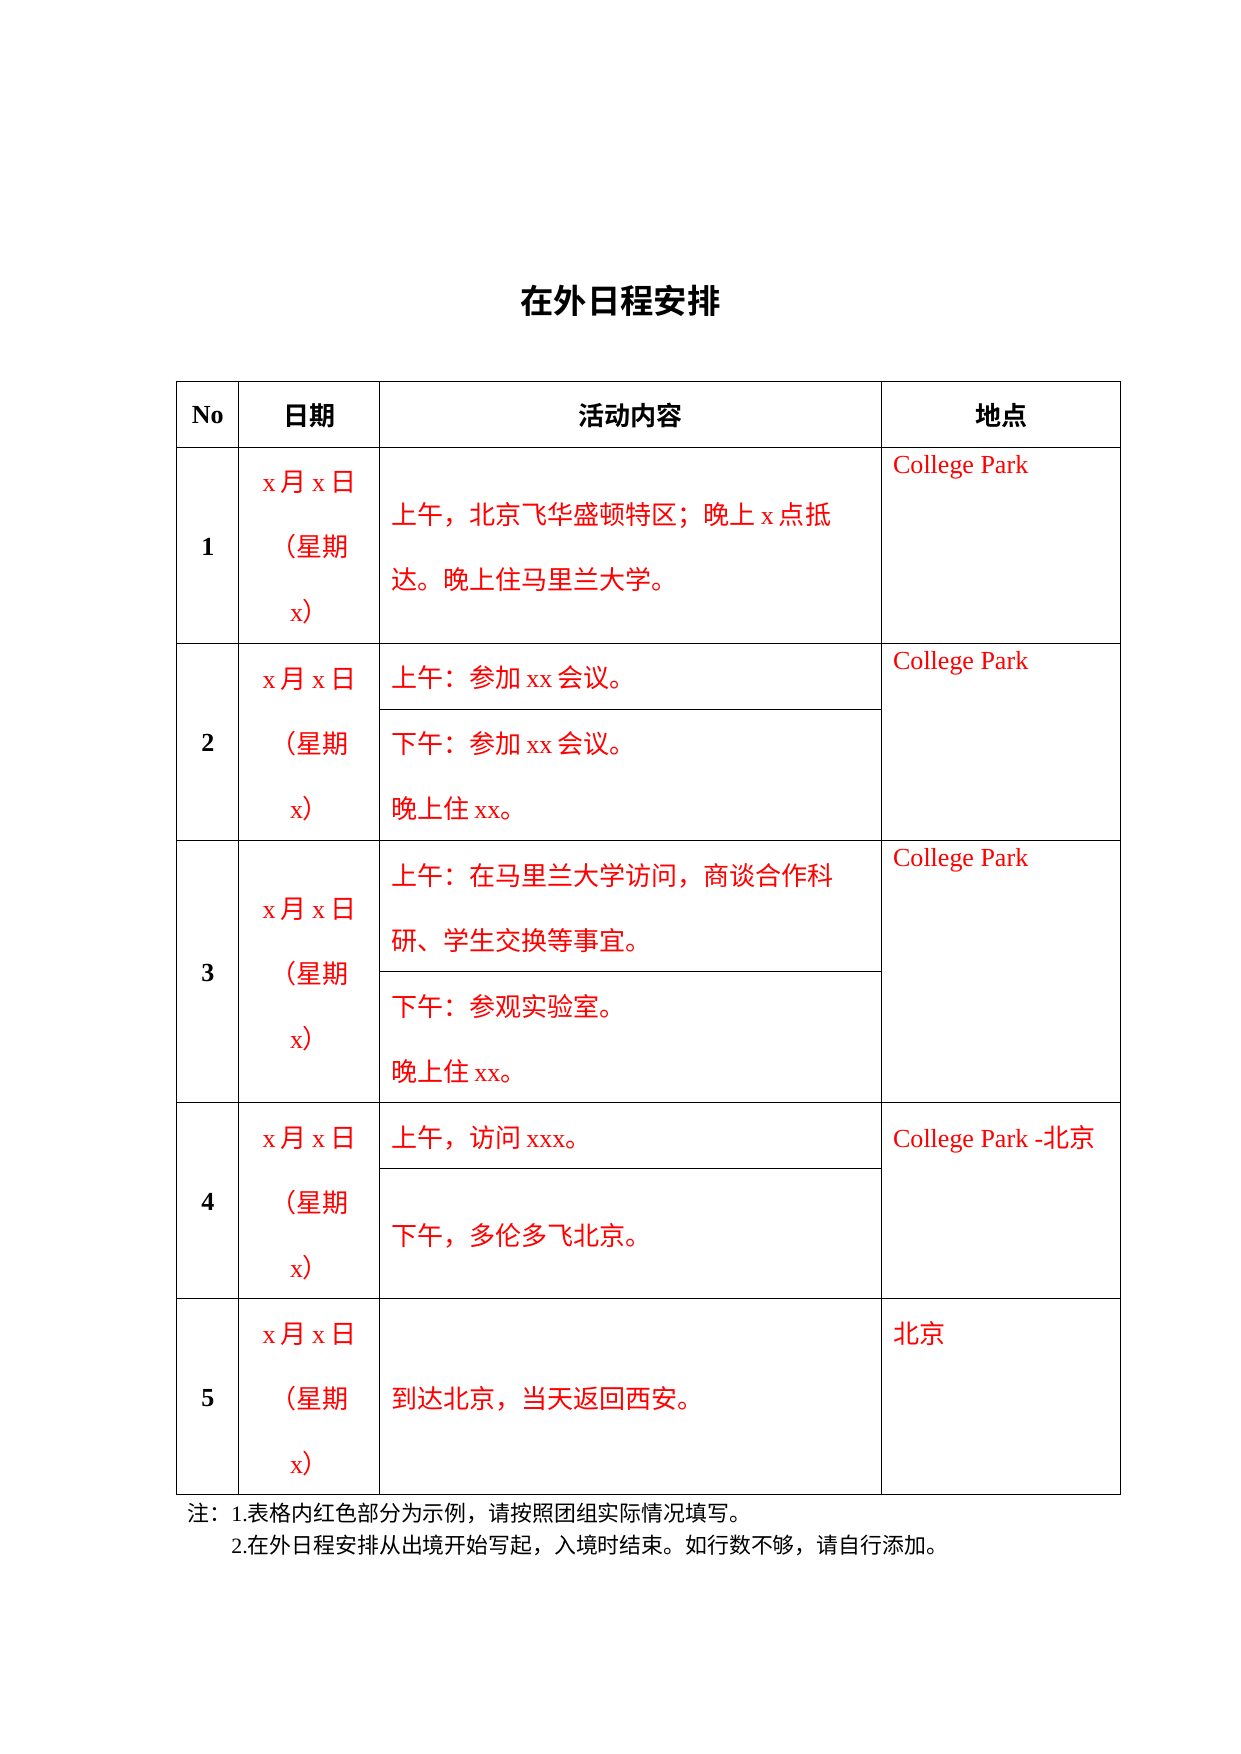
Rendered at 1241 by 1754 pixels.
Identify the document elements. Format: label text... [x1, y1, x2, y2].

table_cell x月x日（星期x） [239, 1299, 379, 1494]
table_cell 到达北京，当天返回西安。 [380, 1299, 881, 1494]
table_cell 上午，访问xxx。 [380, 1103, 881, 1168]
table_cell 上午：在马里兰大学访问，商谈合作科研、学生交换等事宜。 [380, 841, 881, 971]
table_cell College Park [882, 448, 1120, 643]
table_cell 4 [177, 1103, 238, 1298]
table_cell x月x日（星期x） [239, 1103, 379, 1298]
table_cell 上午：参加xx会议。 [380, 644, 881, 709]
text 注：1.表格内红色部分为示例，请按照团组实际情况填写。 [187, 1495, 1053, 1528]
table_header 活动内容 [380, 382, 881, 447]
table_cell 3 [177, 841, 238, 1102]
text 在外日程安排 [187, 267, 1053, 332]
table_cell College Park [882, 644, 1120, 840]
table_cell 北京 [882, 1299, 1120, 1494]
table_cell 下午，多伦多飞北京。 [380, 1169, 881, 1298]
table_cell 上午，北京飞华盛顿特区；晚上x点抵达。晚上住马里兰大学。 [380, 448, 881, 643]
table_cell 下午：参加xx会议。 晚上住xx。 [380, 710, 881, 840]
table_cell College Park -北京 [882, 1103, 1120, 1298]
table_cell 5 [177, 1299, 238, 1494]
text 2.在外日程安排从出境开始写起，入境时结束。如行数不够，请自行添加。 [187, 1528, 1053, 1560]
table_cell College Park [882, 841, 1120, 1102]
table_cell 1 [177, 448, 238, 643]
table_cell 下午：参观实验室。 晚上住xx。 [380, 972, 881, 1102]
table_cell x月x日（星期x） [239, 448, 379, 643]
table_cell x月x日（星期x） [239, 841, 379, 1102]
table_cell x月x日（星期x） [239, 644, 379, 840]
table_header No [177, 382, 238, 447]
table_header 日期 [239, 382, 379, 447]
table_cell 2 [177, 644, 238, 840]
table_header 地点 [882, 382, 1120, 447]
